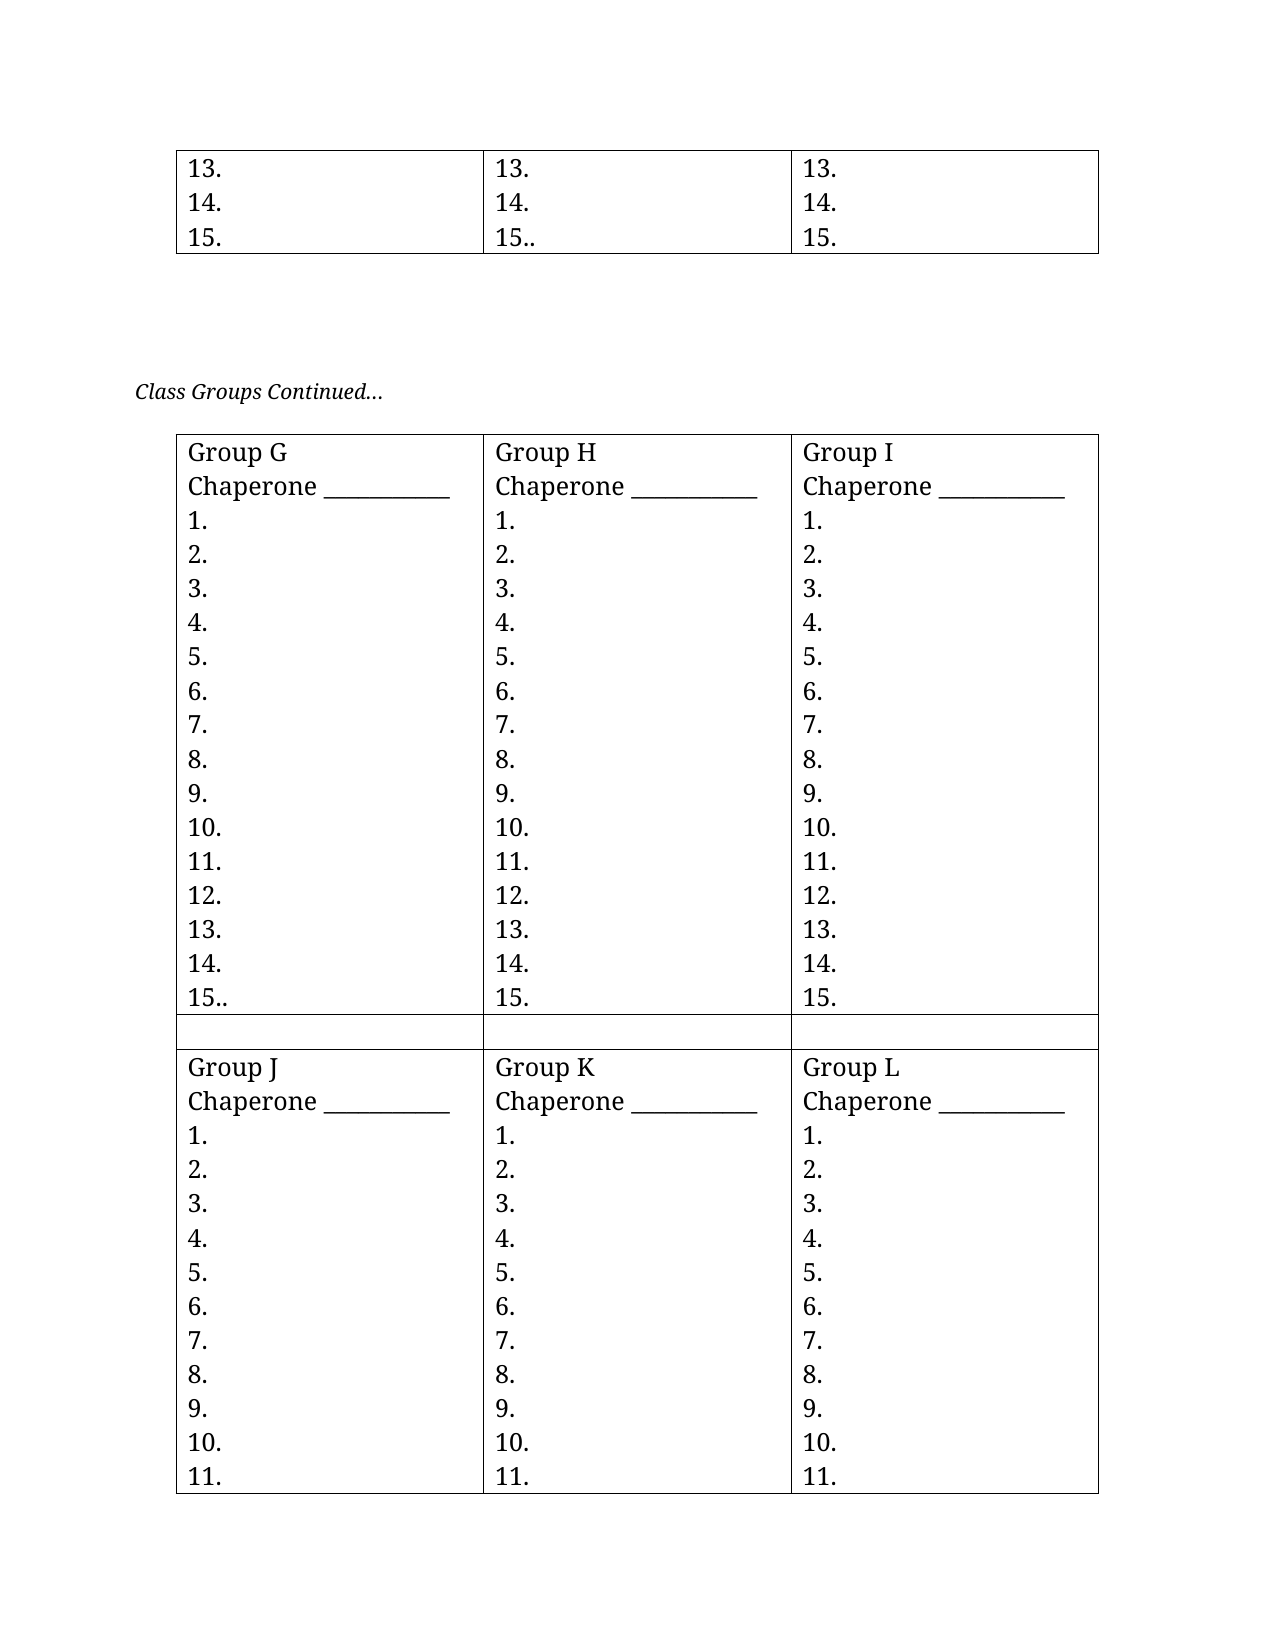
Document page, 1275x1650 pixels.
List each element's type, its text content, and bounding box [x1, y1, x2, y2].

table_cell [792, 1050, 1098, 1493]
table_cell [177, 1050, 483, 1493]
table_header Group I Chaperone ___________ 1. 2. 3. 4. 5. 6. 7. 8. 9. 10. 11. 12. 13. 14. 15. [792, 435, 1098, 1014]
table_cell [484, 151, 791, 253]
table_header Group H Chaperone ___________ 1. 2. 3. 4. 5. 6. 7. 8. 9. 10. 11. 12. 13. 14. 15. [484, 435, 791, 1014]
table_cell [792, 1015, 1098, 1049]
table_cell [177, 151, 483, 253]
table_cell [792, 151, 1098, 253]
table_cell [484, 1050, 791, 1493]
table_cell [177, 1015, 483, 1049]
table_cell [484, 1015, 791, 1049]
table_header Group G Chaperone ___________ 1. 2. 3. 4. 5. 6. 7. 8. 9. 10. 11. 12. 13. 14. 15.. [177, 435, 483, 1014]
text Class Groups Continued… [135, 377, 1140, 405]
